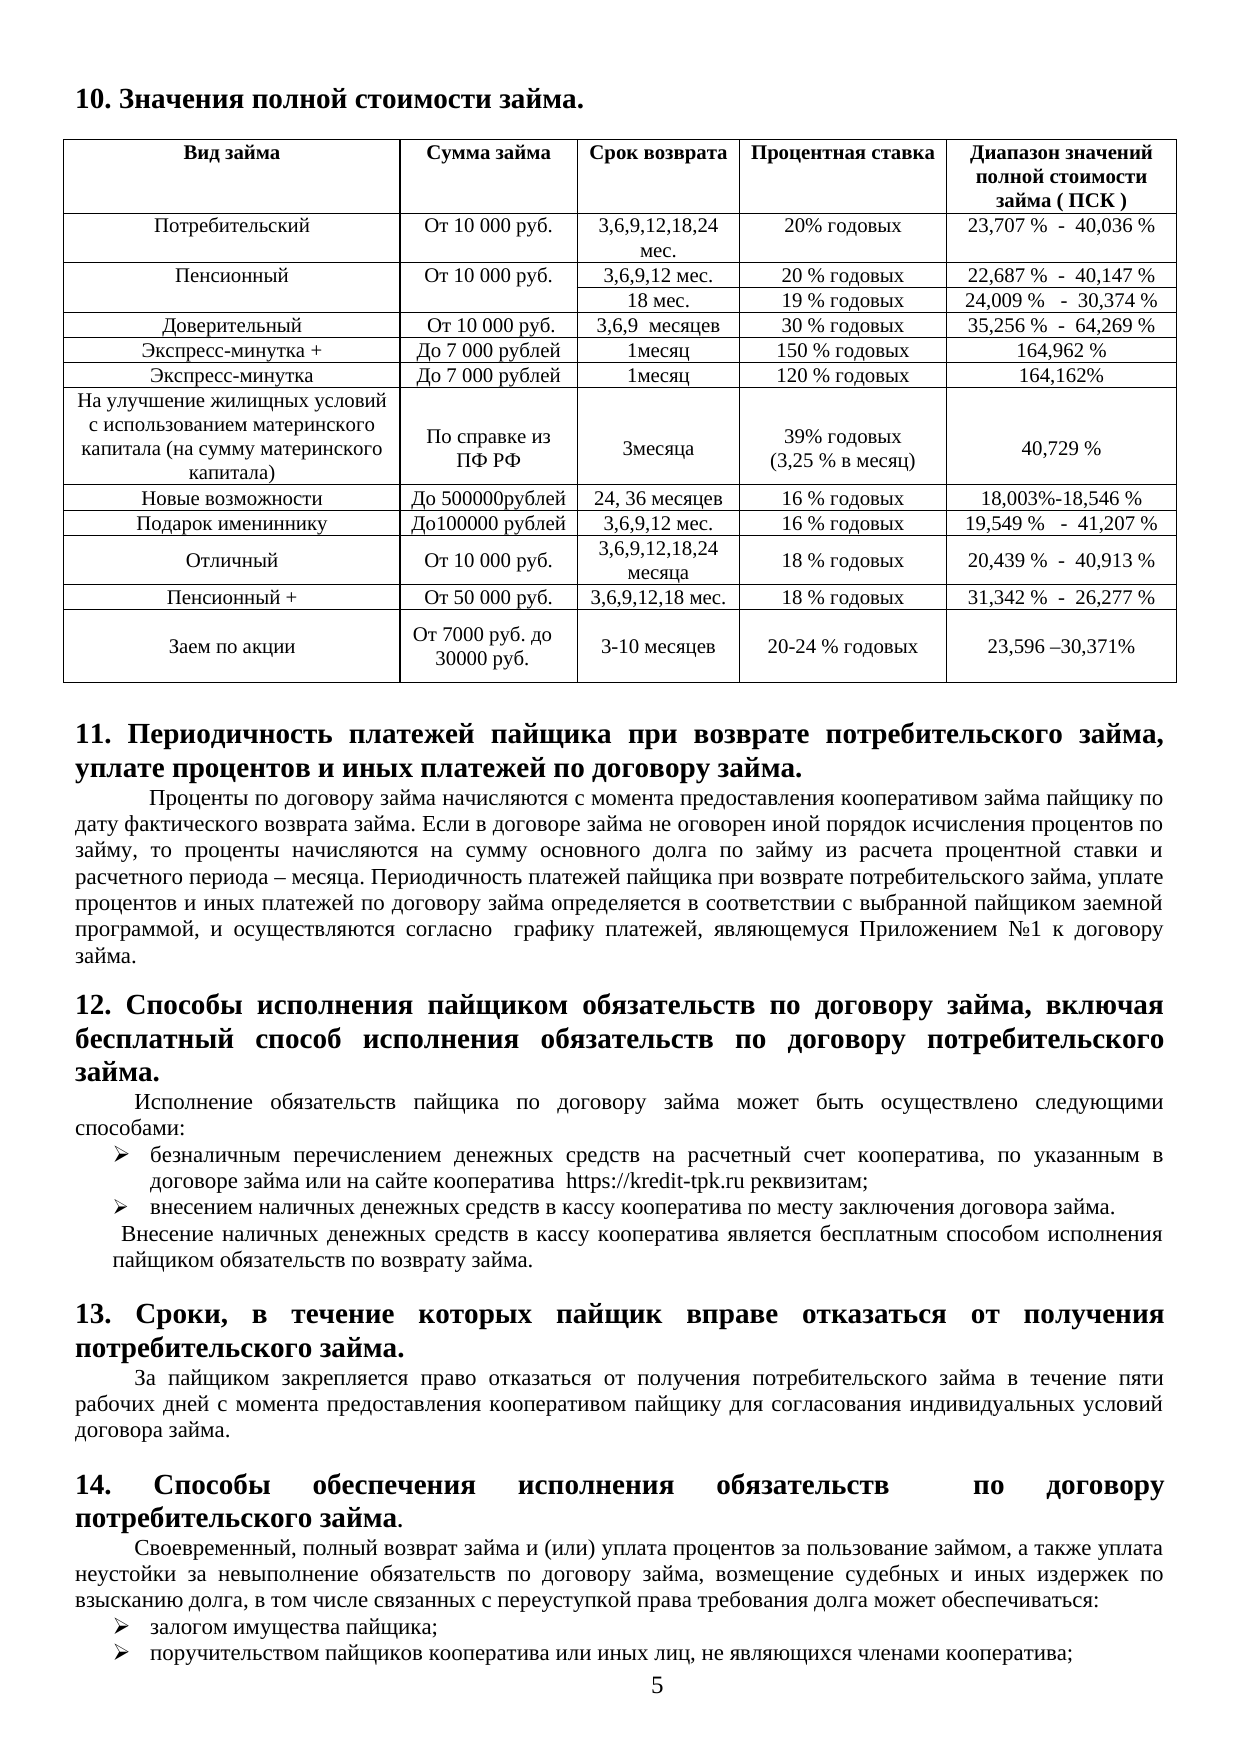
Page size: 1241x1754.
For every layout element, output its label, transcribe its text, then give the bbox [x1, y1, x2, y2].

list залогом имущества пайщика; [112, 1613, 1165, 1639]
text 10. Значения полной стоимости займа. [75, 82, 1165, 115]
table_cell От 10 000 руб. [401, 263, 577, 312]
table_cell 18 % годовых [740, 585, 946, 609]
table_cell 30 % годовых [740, 313, 946, 337]
table_cell 18 мес. [578, 288, 739, 312]
table_cell От 10 000 руб. [401, 313, 577, 337]
table_cell 20,439 % - 40,913 % [947, 536, 1176, 584]
table_cell Экспресс-минутка + [64, 338, 399, 362]
table_header Диапазон значений полной стоимости займа ( ПСК ) [947, 140, 1176, 212]
table_cell 20 % годовых [740, 263, 946, 287]
text 11. Периодичность платежей пайщика при возврате потребительского займа, уплате процентов и иных платежей по договору займа. [75, 717, 1165, 784]
table_cell Отличный [64, 536, 399, 584]
table_cell До 500000рублей [401, 485, 577, 509]
table_header Процентная ставка [740, 140, 946, 212]
table_cell 31,342 % - 26,277 % [947, 585, 1176, 609]
table_cell 18,003%-18,546 % [947, 485, 1176, 509]
table_cell От 10 000 руб. [401, 536, 577, 584]
table_cell По справке из ПФ РФ [401, 388, 577, 484]
table_cell От 50 000 руб. [401, 585, 577, 609]
table_cell 3,6,9,12 мес. [578, 511, 739, 534]
text Исполнение обязательств пайщика по договору займа может быть осуществлено следующими способами: [75, 1088, 1165, 1141]
table_cell 164,962 % [947, 338, 1176, 362]
text 13. Сроки, в течение которых пайщик вправе отказаться от получения потребительского займа. [75, 1297, 1165, 1364]
table_cell 24,009 % - 30,374 % [947, 288, 1176, 312]
table_cell 1месяц [578, 338, 739, 362]
list поручительством пайщиков кооператива или иных лиц, не являющихся членами кооператива; [112, 1639, 1165, 1666]
table_cell 3месяца [578, 388, 739, 484]
table_cell 19,549 % - 41,207 % [947, 511, 1176, 534]
table_cell Пенсионный [64, 263, 399, 312]
table_cell 120 % годовых [740, 363, 946, 387]
table_cell До 7 000 рублей [401, 338, 577, 362]
text Внесение наличных денежных средств в кассу кооператива является бесплатным способом исполнения пайщиком обязательств по возврату займа. [112, 1220, 1165, 1272]
table_cell На улучшение жилищных условий с использованием материнского капитала (на сумму материнского капитала) [64, 388, 399, 484]
list внесением наличных денежных средств в кассу кооператива по месту заключения договора займа. [112, 1193, 1165, 1220]
table_cell Новые возможности [64, 485, 399, 509]
table_cell 18 % годовых [740, 536, 946, 584]
table_cell До100000 рублей [401, 511, 577, 534]
table_cell 19 % годовых [740, 288, 946, 312]
table_header Сумма займа [401, 140, 577, 212]
table_cell 3,6,9,12,18 мес. [578, 585, 739, 609]
table_cell 35,256 % - 64,269 % [947, 313, 1176, 337]
table_cell 20% годовых [740, 214, 946, 262]
table_cell 22,687 % - 40,147 % [947, 263, 1176, 287]
table_cell 20-24 % годовых [740, 610, 946, 682]
table_cell 16 % годовых [740, 511, 946, 534]
table_header Вид займа [64, 140, 399, 212]
table_cell 1месяц [578, 363, 739, 387]
table_cell 40,729 % [947, 388, 1176, 484]
list безналичным перечислением денежных средств на расчетный счет кооператива, по указанным в договоре займа или на сайте кооператива https://kredit-tpk.ru реквизитам; [112, 1141, 1165, 1193]
table_cell 39% годовых (3,25 % в месяц) [740, 388, 946, 484]
text Проценты по договору займа начисляются с момента предоставления кооперативом займа пайщику по дату фактического возврата займа. Если в договоре займа не оговорен иной порядок исчисления процентов по займу, то проценты начисляются на сумму основного долга по займу из расчета процентной ставки и расчетного периода – месяца. Периодичность платежей пайщика при возврате потребительского займа, уплате процентов и иных платежей по договору займа определяется в соответствии с выбранной пайщиком заемной программой, и осуществляются согласно графику платежей, являющемуся Приложением №1 к договору займа. [75, 784, 1165, 968]
text За пайщиком закрепляется право отказаться от получения потребительского займа в течение пяти рабочих дней с момента предоставления кооперативом пайщику для согласования индивидуальных условий договора займа. [75, 1364, 1165, 1443]
table_cell 164,162% [947, 363, 1176, 387]
text Своевременный, полный возврат займа и (или) уплата процентов за пользование займом, а также уплата неустойки за невыполнение обязательств по договору займа, возмещение судебных и иных издержек по взысканию долга, в том числе связанных с переуступкой права требования долга может обеспечиваться: [75, 1534, 1165, 1613]
table_cell 3,6,9 месяцев [578, 313, 739, 337]
table_cell Экспресс-минутка [64, 363, 399, 387]
table_header Срок возврата [578, 140, 739, 212]
table_cell 3,6,9,12 мес. [578, 263, 739, 287]
text 14. Способы обеспечения исполнения обязательств по договору потребительского займа. [75, 1467, 1165, 1534]
table_cell Доверительный [64, 313, 399, 337]
table_cell 24, 36 месяцев [578, 485, 739, 509]
table_cell Пенсионный + [64, 585, 399, 609]
table_cell Заем по акции [64, 610, 399, 682]
table_cell От 10 000 руб. [401, 214, 577, 262]
table_cell Потребительский [64, 214, 399, 262]
table_cell 3,6,9,12,18,24 мес. [578, 214, 739, 262]
table_cell До 7 000 рублей [401, 363, 577, 387]
table_cell От 7000 руб. до 30000 руб. [401, 610, 577, 682]
table_cell Подарок имениннику [64, 511, 399, 534]
table_cell 3-10 месяцев [578, 610, 739, 682]
table_cell 23,596 –30,371% [947, 610, 1176, 682]
table_cell 3,6,9,12,18,24 месяца [578, 536, 739, 584]
table_cell 150 % годовых [740, 338, 946, 362]
table_cell 23,707 % - 40,036 % [947, 214, 1176, 262]
table_cell 16 % годовых [740, 485, 946, 509]
text 12. Способы исполнения пайщиком обязательств по договору займа, включая бесплатный способ исполнения обязательств по договору потребительского займа. [75, 987, 1165, 1088]
